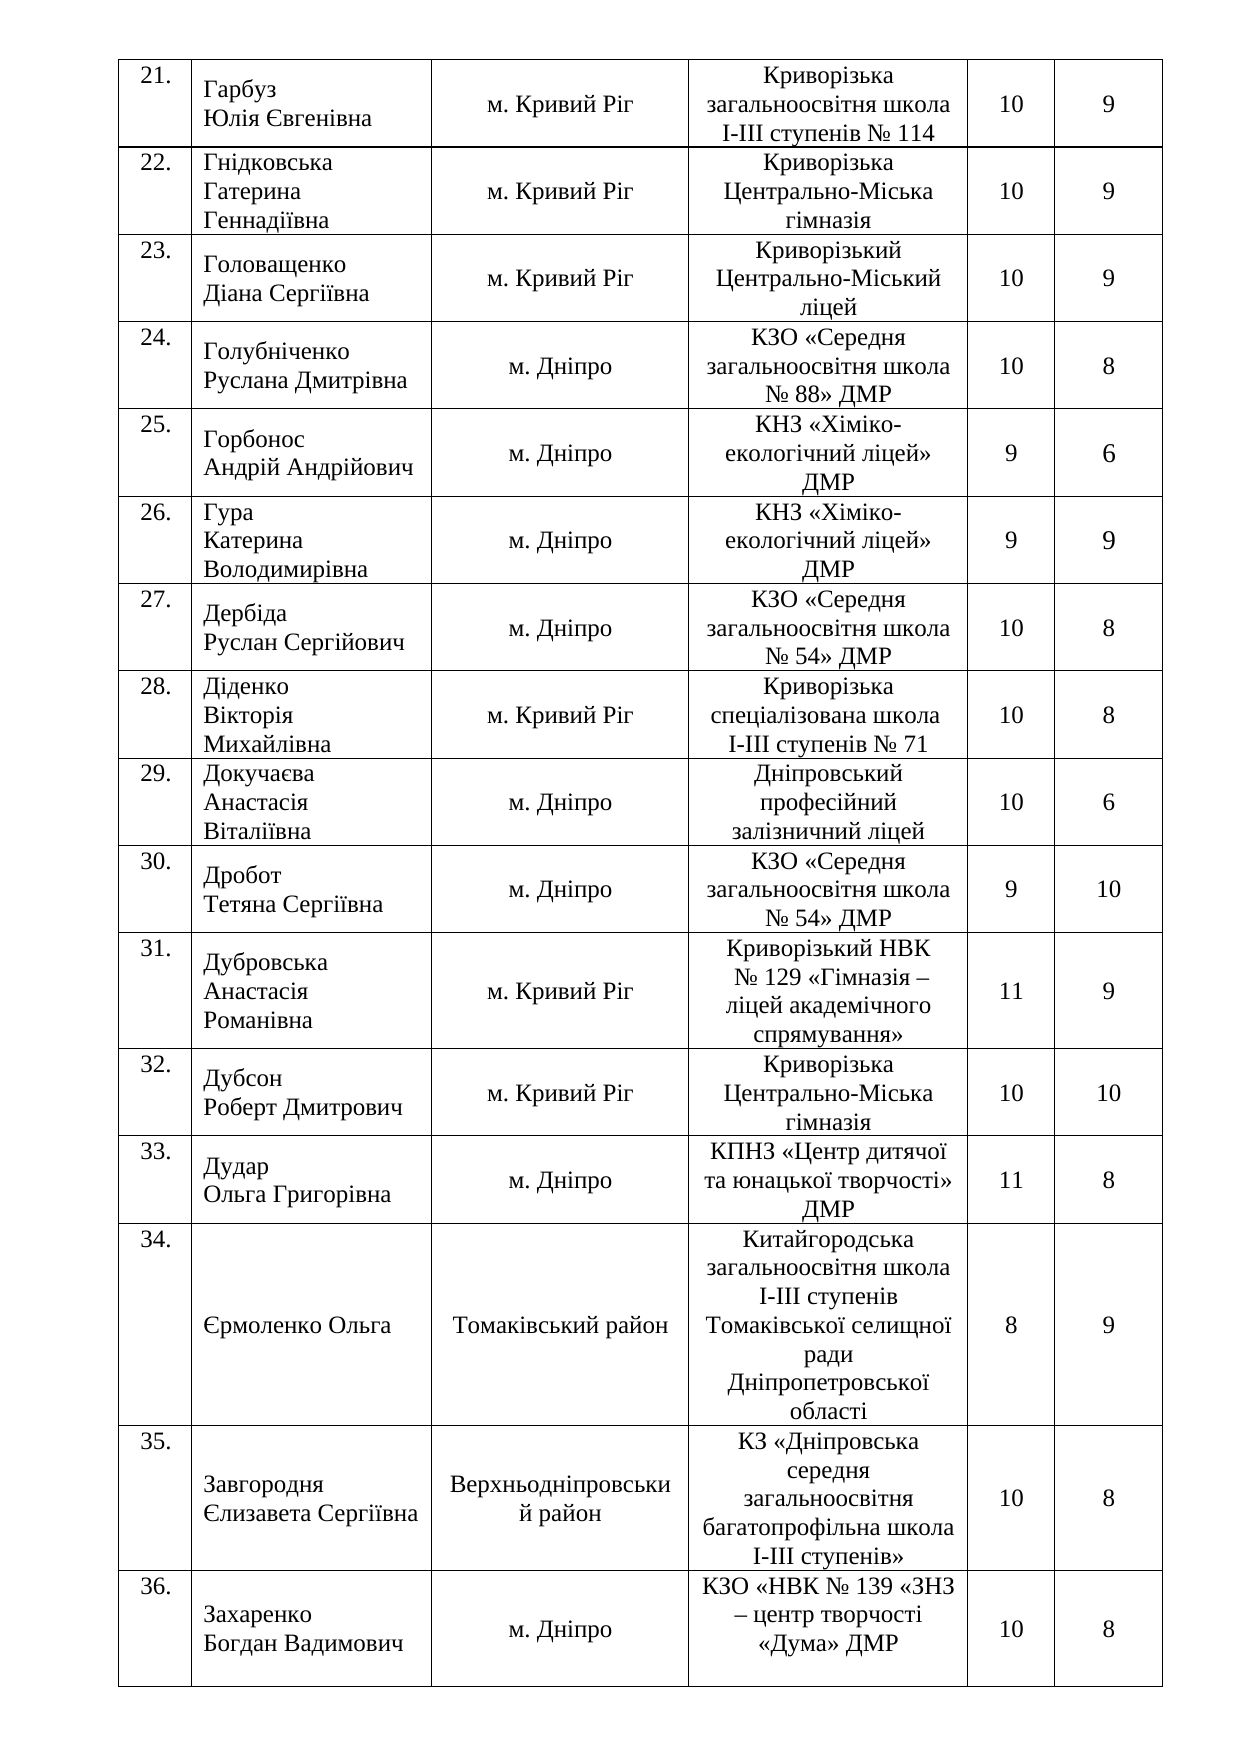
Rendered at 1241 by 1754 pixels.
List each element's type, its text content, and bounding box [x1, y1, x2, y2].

table_cell [119, 1224, 191, 1425]
table_cell 9 [968, 497, 1054, 583]
table_cell м. Кривий Ріг [432, 235, 688, 321]
table_cell [119, 1426, 191, 1570]
table_cell КЗ «Дніпровська середня загальноосвітня багатопрофільна школа I-III ступенів» [689, 1426, 967, 1570]
table_cell 10 [968, 322, 1054, 408]
table_cell [119, 322, 191, 408]
table_cell Криворізька спеціалізована школа І-ІІІ ступенів № 71 [689, 671, 967, 757]
table_cell 10 [968, 60, 1054, 146]
table_cell м. Дніпро [432, 497, 688, 583]
table_cell [119, 60, 191, 146]
table_cell Дубсон Роберт Дмитрович [192, 1049, 431, 1135]
table_cell [119, 933, 191, 1048]
table_cell 9 [1055, 1224, 1162, 1425]
table_cell 9 [1055, 60, 1162, 146]
table_cell 10 [968, 1049, 1054, 1135]
table_cell Дробот Тетяна Сергіївна [192, 846, 431, 932]
table_cell м. Дніпро [432, 759, 688, 845]
table_cell Головащенко Діана Сергіївна [192, 235, 431, 321]
table_cell [119, 1136, 191, 1223]
table_cell КНЗ «Хіміко-екологічний ліцей» ДМР [689, 409, 967, 496]
table_cell м. Дніпро [432, 322, 688, 408]
table_cell Криворізька загальноосвітня школа І-ІІІ ступенів № 114 [689, 60, 967, 146]
table_cell 9 [1055, 497, 1162, 583]
table_cell КЗО «Середня загальноосвітня школа № 88» ДМР [689, 322, 967, 408]
table_cell 8 [1055, 671, 1162, 757]
table_cell Діденко Вікторія Михайлівна [192, 671, 431, 757]
table_cell 9 [1055, 933, 1162, 1048]
table_cell Дудар Ольга Григорівна [192, 1136, 431, 1223]
table_cell 11 [968, 933, 1054, 1048]
table_cell Томаківський район [432, 1224, 688, 1425]
table_cell [119, 1571, 191, 1686]
table_cell 10 [968, 671, 1054, 757]
table_cell 10 [1055, 1049, 1162, 1135]
table_cell 10 [968, 584, 1054, 670]
table_cell Дубровська Анастасія Романівна [192, 933, 431, 1048]
table_cell 8 [1055, 1426, 1162, 1570]
table_cell Криворізька Центрально-Міська гімназія [689, 1049, 967, 1135]
table_cell Верхньодніпровський район [432, 1426, 688, 1570]
table_cell 9 [968, 846, 1054, 932]
table_cell 10 [968, 235, 1054, 321]
table_cell 11 [968, 1136, 1054, 1223]
table_cell 8 [1055, 584, 1162, 670]
table_cell 9 [1055, 235, 1162, 321]
table_cell [119, 409, 191, 496]
table_cell 8 [1055, 1571, 1162, 1686]
table_cell КНЗ «Хіміко-екологічний ліцей» ДМР [689, 497, 967, 583]
table_cell Криворізький Центрально-Міський ліцей [689, 235, 967, 321]
table_cell Голубніченко Руслана Дмитрівна [192, 322, 431, 408]
table_cell м. Кривий Ріг [432, 1049, 688, 1135]
table_cell [119, 759, 191, 845]
table_cell Дербіда Руслан Сергійович [192, 584, 431, 670]
table_cell [119, 846, 191, 932]
table_cell Докучаєва Анастасія Віталіївна [192, 759, 431, 845]
table_cell 10 [968, 1426, 1054, 1570]
table_cell [119, 235, 191, 321]
table_cell КЗО «Середня загальноосвітня школа № 54» ДМР [689, 584, 967, 670]
table_cell 10 [1055, 846, 1162, 932]
table_cell м. Кривий Ріг [432, 148, 688, 234]
table_cell м. Дніпро [432, 1136, 688, 1223]
table_cell КЗО «НВК № 139 «ЗНЗ – центр творчості «Дума» ДМР [689, 1571, 967, 1686]
table_cell 9 [968, 409, 1054, 496]
table_cell [119, 671, 191, 757]
table_cell Завгородня Єлизавета Сергіївна [192, 1426, 431, 1570]
table_cell м. Дніпро [432, 846, 688, 932]
table_cell КЗО «Середня загальноосвітня школа № 54» ДМР [689, 846, 967, 932]
table_cell 8 [1055, 1136, 1162, 1223]
table_cell 6 [1055, 409, 1162, 496]
table_cell м. Дніпро [432, 1571, 688, 1686]
table_cell Захаренко Богдан Вадимович [192, 1571, 431, 1686]
table_cell 9 [1055, 148, 1162, 234]
table_cell [119, 497, 191, 583]
table_cell м. Дніпро [432, 409, 688, 496]
table_cell м. Кривий Ріг [432, 671, 688, 757]
table_cell Криворізький НВК № 129 «Гімназія – ліцей академічного спрямування» [689, 933, 967, 1048]
table_cell 6 [1055, 759, 1162, 845]
table_cell Дніпровський професійний залізничний ліцей [689, 759, 967, 845]
table_cell Горбонос Андрій Андрійович [192, 409, 431, 496]
table_cell 10 [968, 759, 1054, 845]
table_cell 10 [968, 1571, 1054, 1686]
table_cell [119, 148, 191, 234]
table_cell 8 [1055, 322, 1162, 408]
table_cell [119, 1049, 191, 1135]
table_cell м. Кривий Ріг [432, 933, 688, 1048]
table_cell 8 [968, 1224, 1054, 1425]
table_cell Єрмоленко Ольга [192, 1224, 431, 1425]
table_cell м. Дніпро [432, 584, 688, 670]
table_cell Китайгородська загальноосвiтня школа I-III cтупенiв Томакiвської селищної ради Днiпропетровської областi [689, 1224, 967, 1425]
table_cell Гарбуз Юлія Євгенівна [192, 60, 431, 146]
table_cell Криворізька Центрально-Міська гімназія [689, 148, 967, 234]
table_cell [119, 584, 191, 670]
table_cell Гура Катерина Володимирівна [192, 497, 431, 583]
table_cell КПНЗ «Центр дитячої та юнацької творчості» ДМР [689, 1136, 967, 1223]
table_cell м. Кривий Ріг [432, 60, 688, 146]
table_cell 10 [968, 148, 1054, 234]
table_cell Гнідковська Гатерина Геннадіївна [192, 148, 431, 234]
